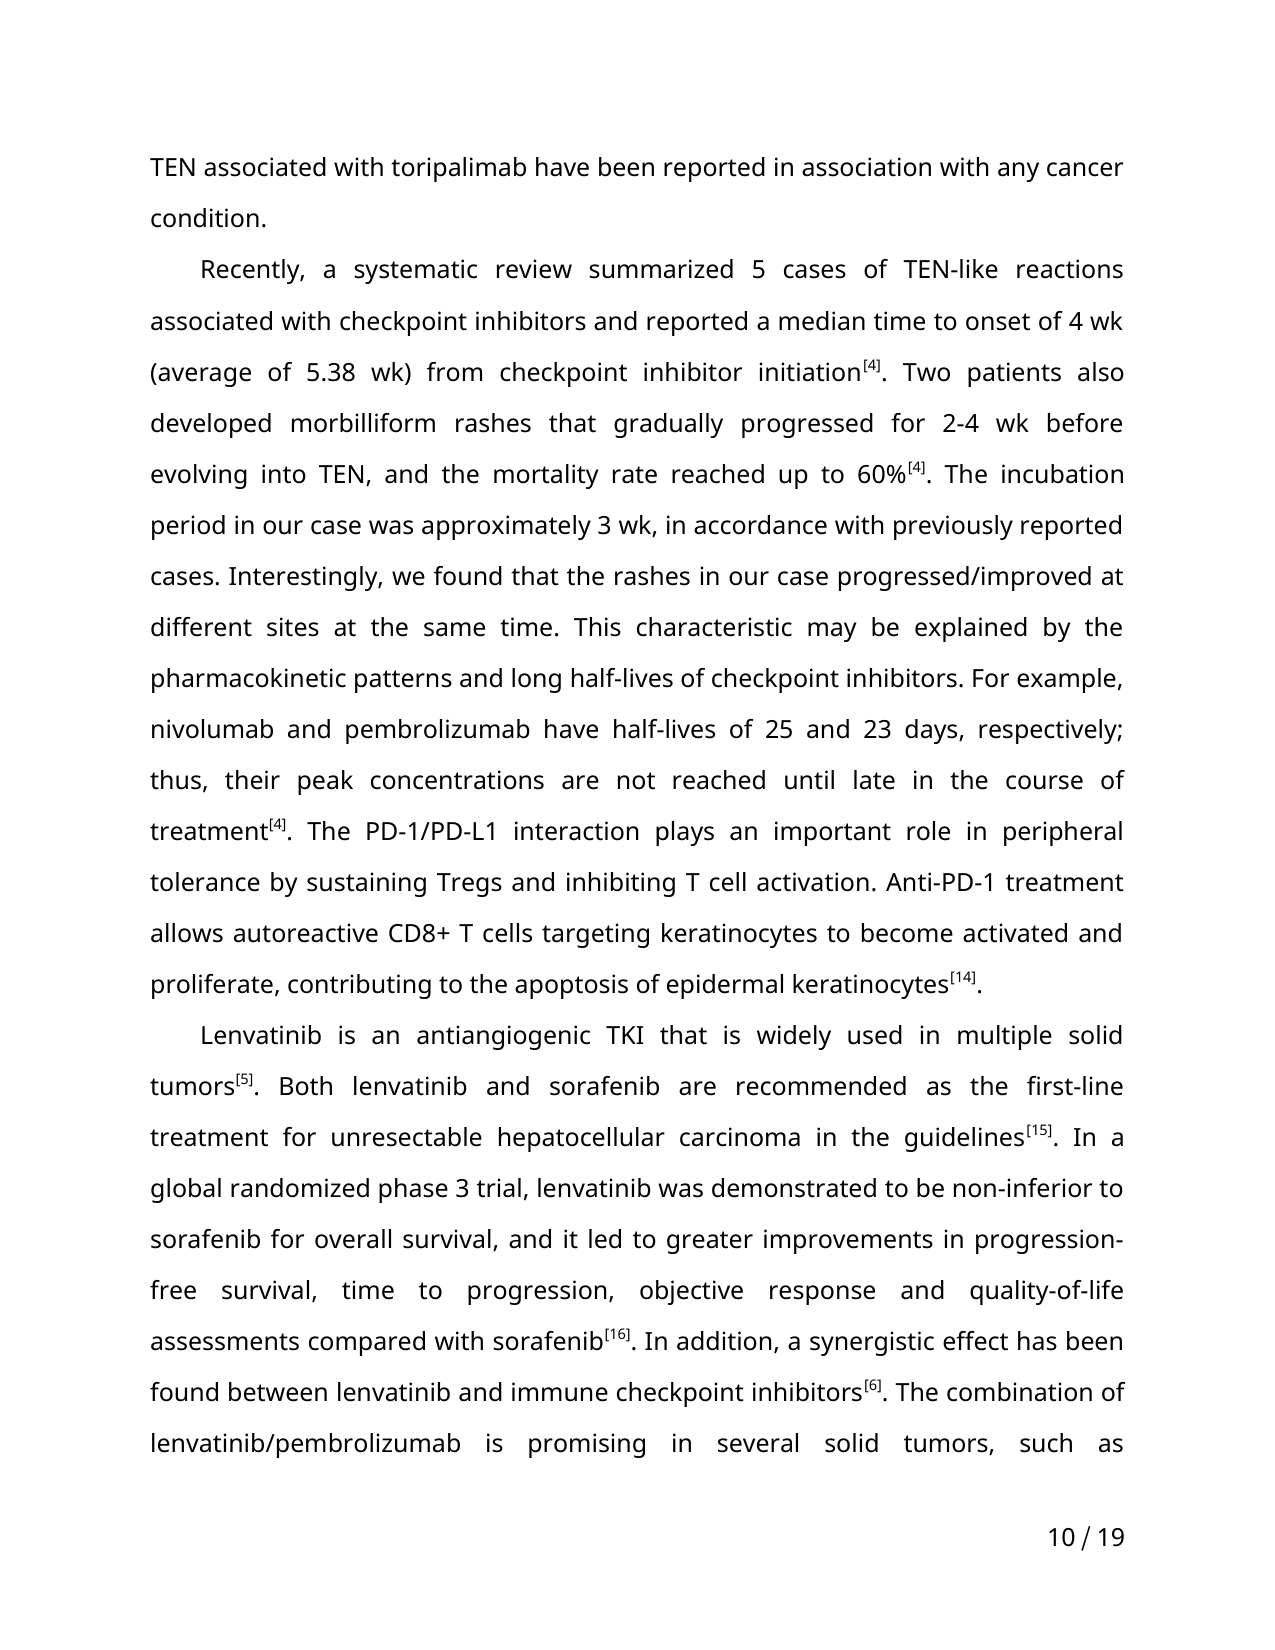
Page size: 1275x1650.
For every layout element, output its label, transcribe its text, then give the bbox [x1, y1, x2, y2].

text Recently, a systematic review summarized 5 cases of TEN-like reactions associated with checkpoint inhibitors and reported a median time to onset of 4 wk (average of 5.38 wk) from checkpoint inhibitor initiation[4]. Two patients also developed morbilliform rashes that gradually progressed for 2-4 wk before evolving into TEN, and the mortality rate reached up to 60%[4]. The incubation period in our case was approximately 3 wk, in accordance with previously reported cases. Interestingly, we found that the rashes in our case progressed/improved at different sites at the same time. This characteristic may be explained by the pharmacokinetic patterns and long half-lives of checkpoint inhibitors. For example, nivolumab and pembrolizumab have half-lives of 25 and 23 days, respectively; thus, their peak concentrations are not reached until late in the course of treatment[4]. The PD-1/PD-L1 interaction plays an important role in peripheral tolerance by sustaining Tregs and inhibiting T cell activation. Anti-PD-1 treatment allows autoreactive CD8+ T cells targeting keratinocytes to become activated and proliferate, contributing to the apoptosis of epidermal keratinocytes[14]. [150, 252, 1125, 1001]
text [150, 1018, 1125, 1460]
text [150, 150, 1125, 235]
